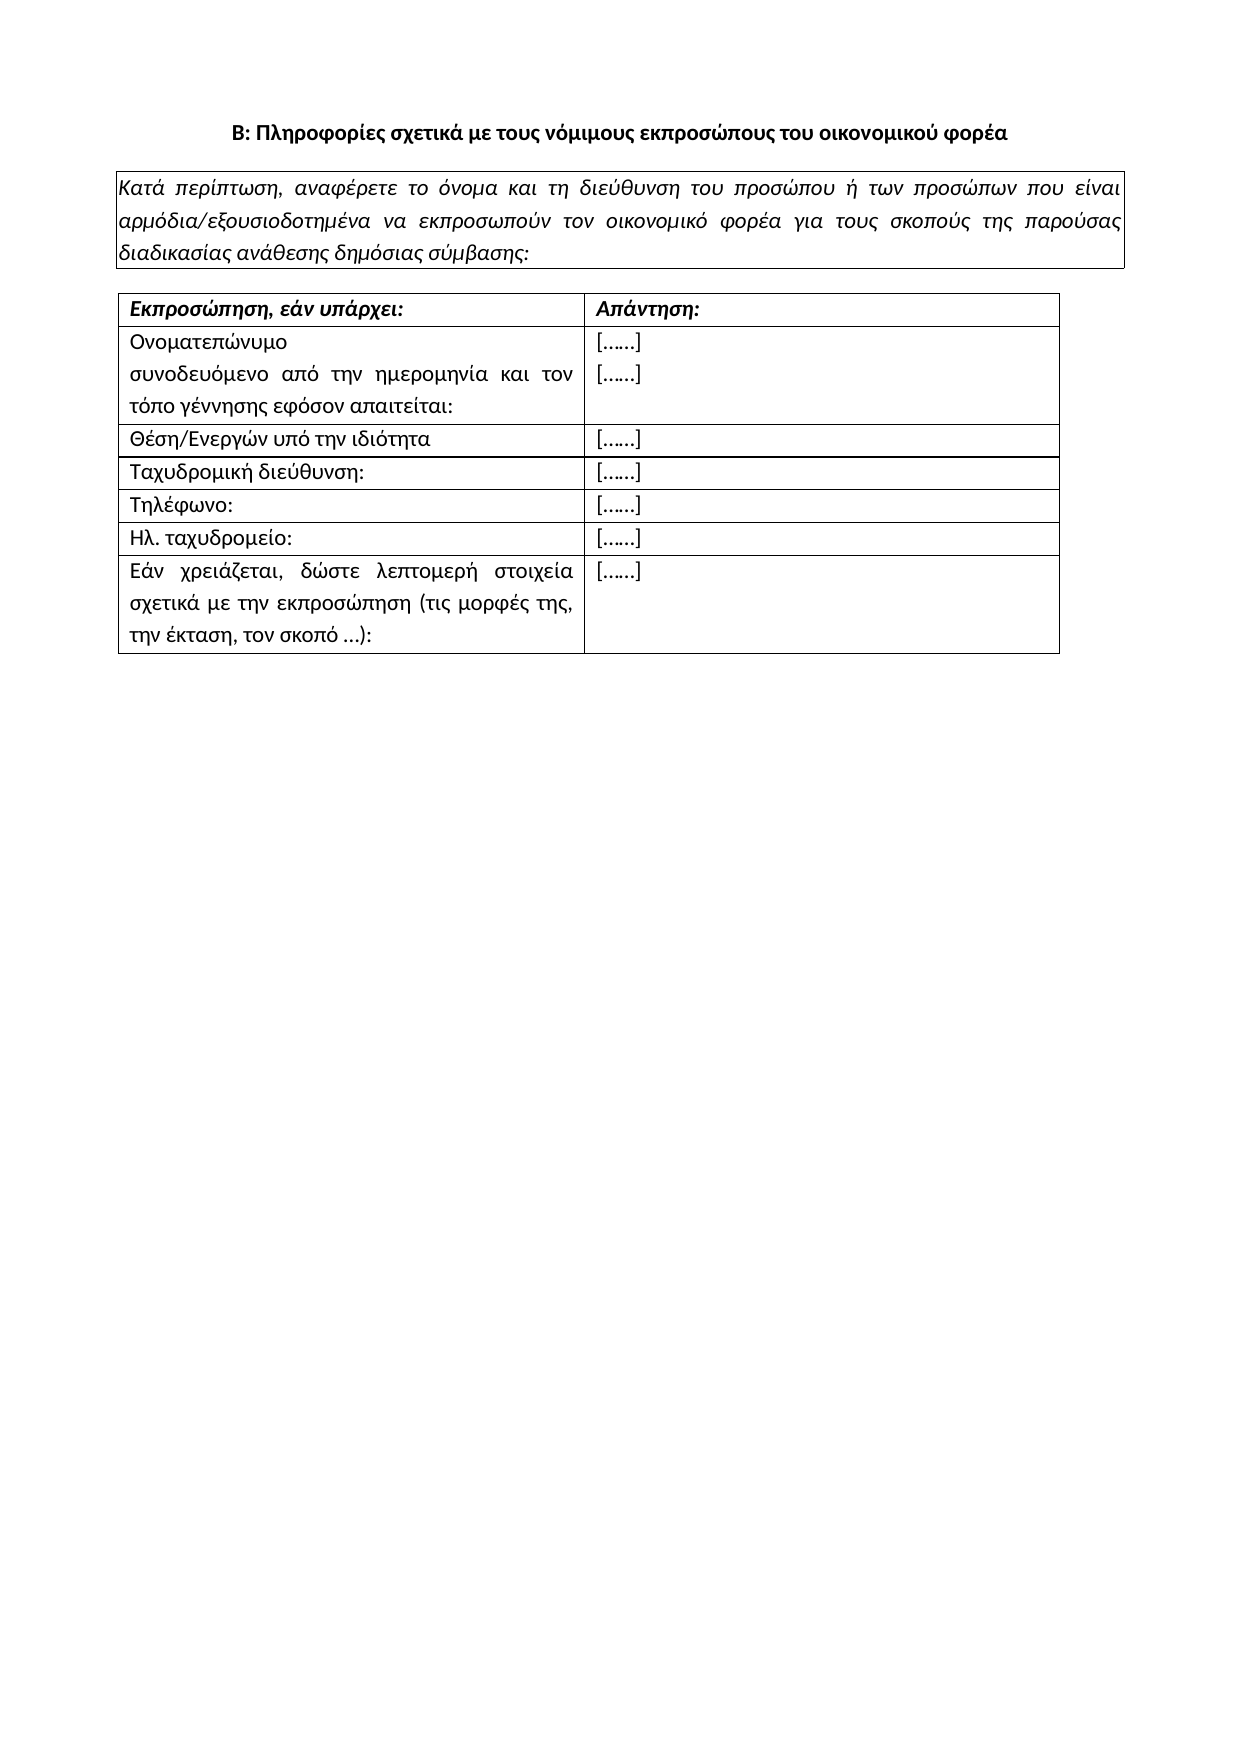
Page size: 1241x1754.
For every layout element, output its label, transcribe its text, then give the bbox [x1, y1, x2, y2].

table_cell Ονοματεπώνυμο συνοδευόμενο από την ημερομηνία και τον τόπο γέννησης εφόσον απαιτείται: [119, 327, 584, 423]
text Κατά περίπτωση, αναφέρετε το όνομα και τη διεύθυνση του προσώπου ή των προσώπων που είναι αρμόδια/εξουσιοδοτημένα να εκπροσωπούν τον οικονομικό φορέα για τους σκοπούς της παρούσας διαδικασίας ανάθεσης δημόσιας σύμβασης: [117, 172, 1124, 268]
table_cell [……] [585, 490, 1059, 522]
table_cell Ταχυδρομική διεύθυνση: [119, 458, 584, 489]
table_header Απάντηση: [585, 294, 1059, 326]
table_cell [……] [585, 523, 1059, 555]
table_cell [……] [585, 425, 1059, 456]
table_cell [……] [……] [585, 327, 1059, 423]
table_cell Ηλ. ταχυδρομείο: [119, 523, 584, 555]
table_cell [……] [585, 556, 1059, 652]
table_cell Θέση/Ενεργών υπό την ιδιότητα [119, 425, 584, 456]
table_cell [……] [585, 458, 1059, 489]
table_cell Εάν χρειάζεται, δώστε λεπτομερή στοιχεία σχετικά με την εκπροσώπηση (τις μορφές της, την έκταση, τον σκοπό …): [119, 556, 584, 652]
table_cell Τηλέφωνο: [119, 490, 584, 522]
text Β: Πληροφορίες σχετικά με τους νόμιμους εκπροσώπους του οικονομικού φορέα [118, 118, 1122, 146]
table_header Εκπροσώπηση, εάν υπάρχει: [119, 294, 584, 326]
